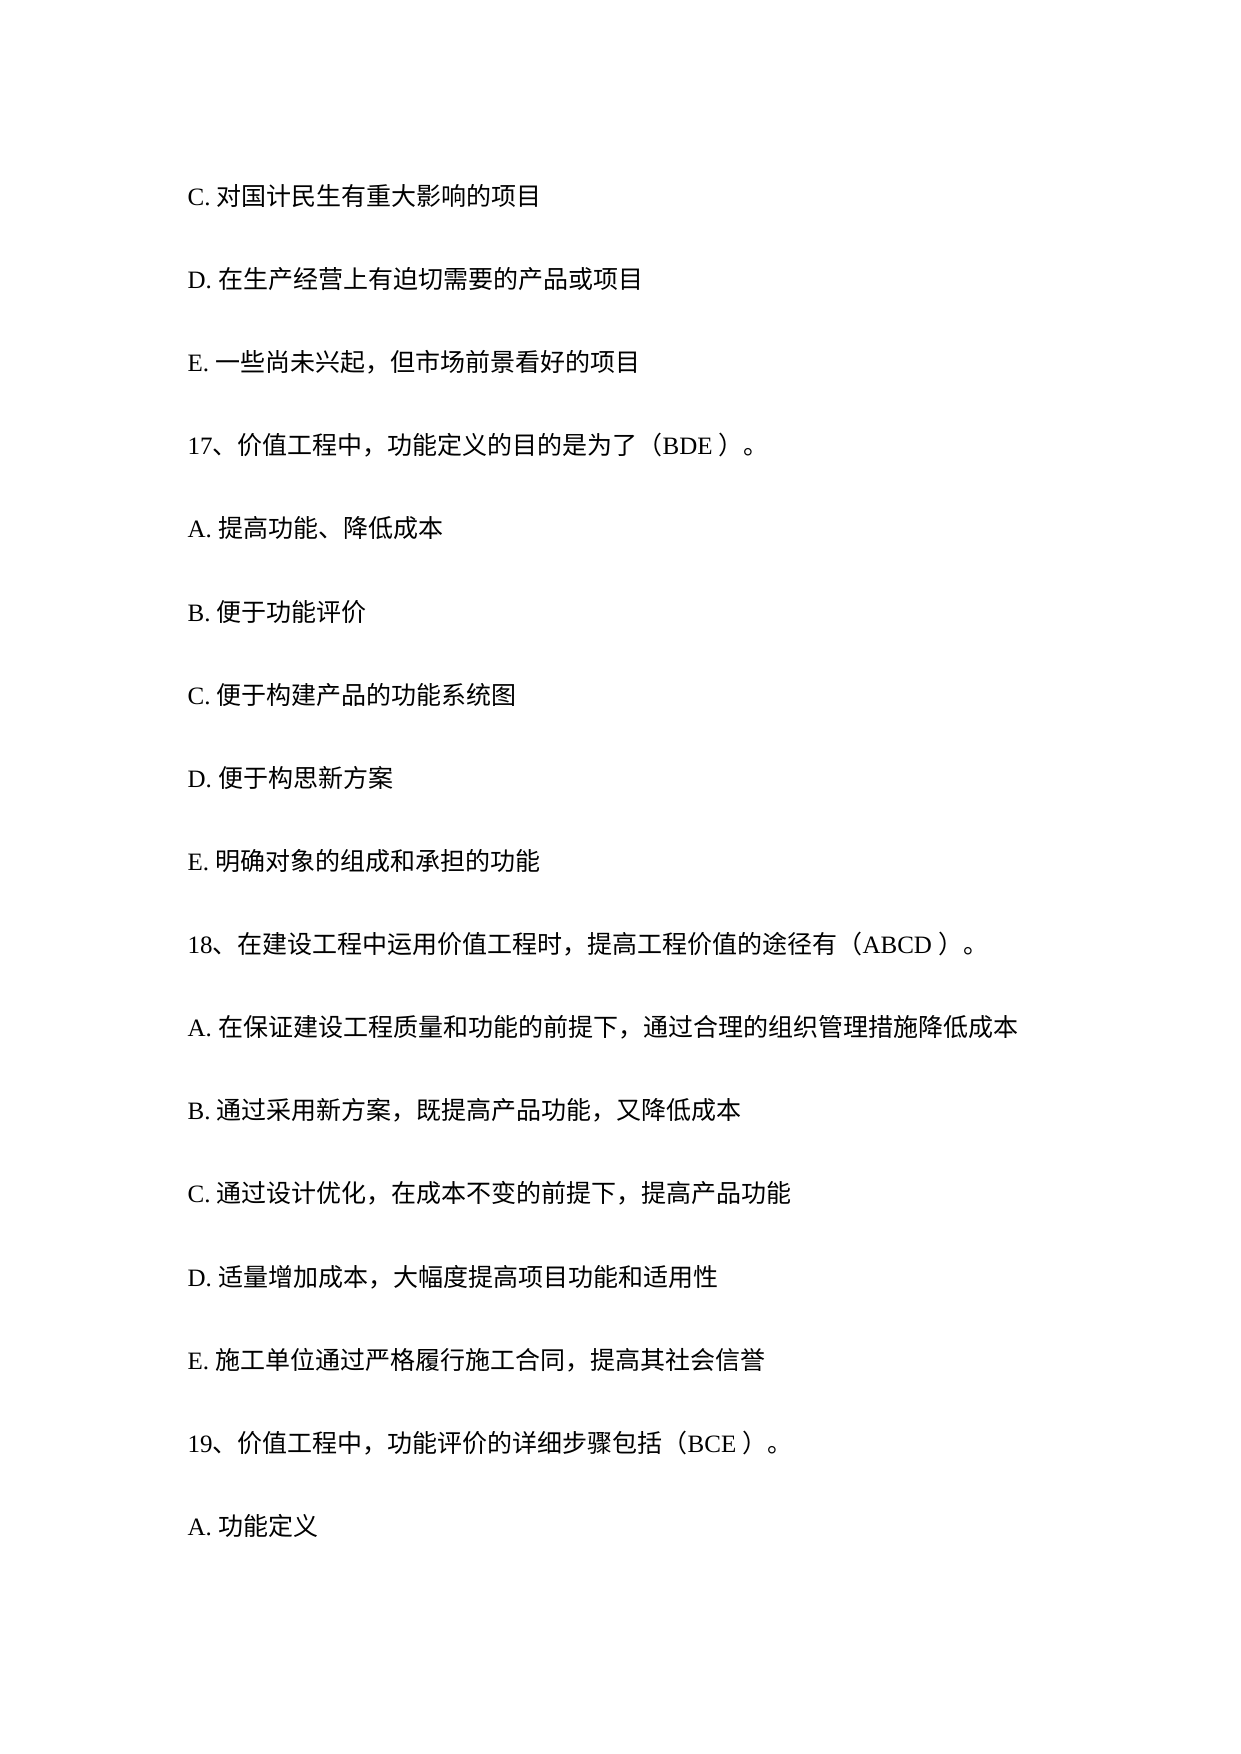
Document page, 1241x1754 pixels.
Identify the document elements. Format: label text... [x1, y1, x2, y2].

text A. 提高功能、降低成本 [187, 494, 1053, 559]
text C. 便于构建产品的功能系统图 [187, 661, 1053, 726]
text E. 明确对象的组成和承担的功能 [187, 827, 1053, 892]
text C. 通过设计优化，在成本不变的前提下，提高产品功能 [187, 1159, 1053, 1224]
text 19、价值工程中，功能评价的详细步骤包括（BCE ）。 [187, 1409, 1053, 1474]
text A. 在保证建设工程质量和功能的前提下，通过合理的组织管理措施降低成本 [187, 993, 1053, 1058]
text E. 一些尚未兴起，但市场前景看好的项目 [187, 328, 1053, 393]
text A. 功能定义 [187, 1492, 1053, 1557]
text D. 在生产经营上有迫切需要的产品或项目 [187, 245, 1053, 310]
text 18、在建设工程中运用价值工程时，提高工程价值的途径有（ABCD ）。 [187, 910, 1053, 975]
text B. 便于功能评价 [187, 578, 1053, 643]
text D. 便于构思新方案 [187, 744, 1053, 809]
text 17、价值工程中，功能定义的目的是为了（BDE ）。 [187, 411, 1053, 476]
text E. 施工单位通过严格履行施工合同，提高其社会信誉 [187, 1326, 1053, 1391]
text C. 对国计民生有重大影响的项目 [187, 162, 1053, 227]
text B. 通过采用新方案，既提高产品功能，又降低成本 [187, 1076, 1053, 1141]
text D. 适量增加成本，大幅度提高项目功能和适用性 [187, 1243, 1053, 1308]
